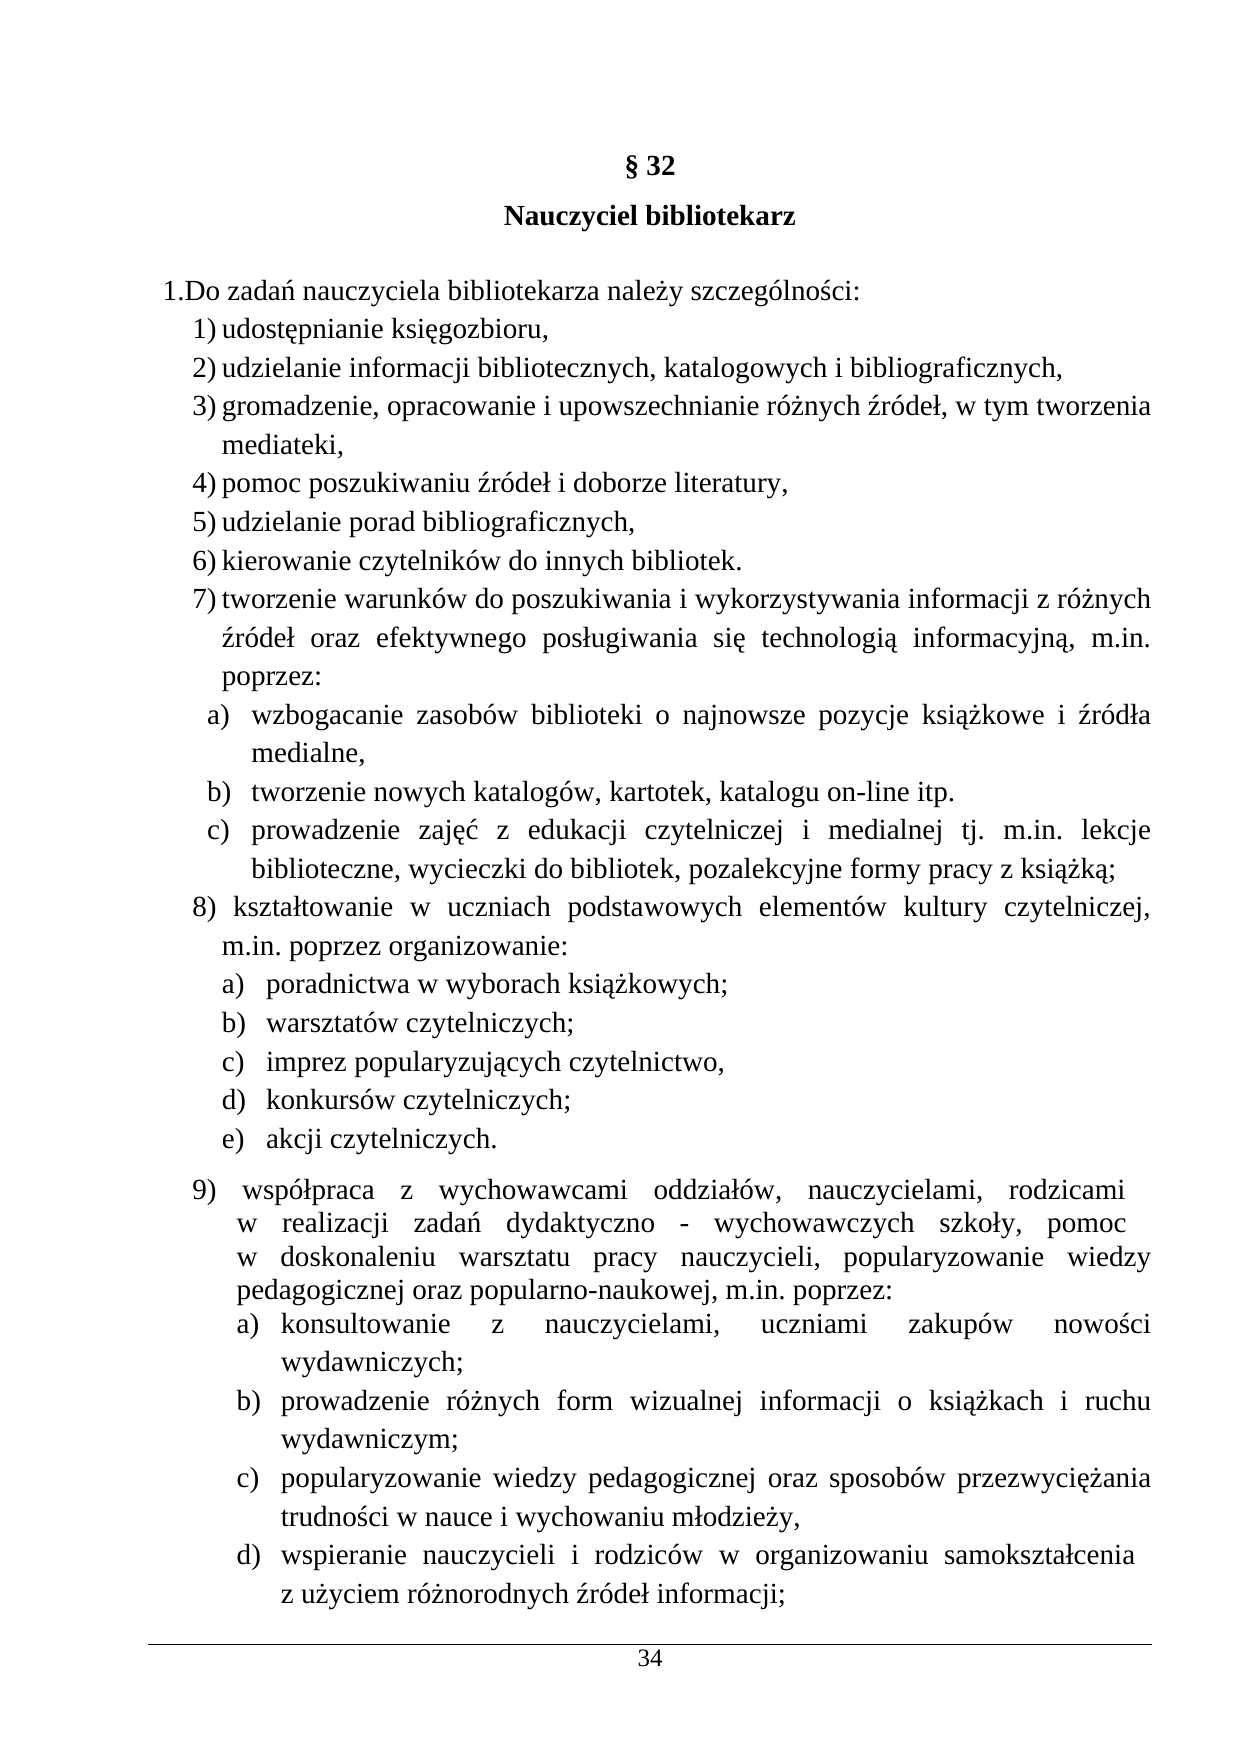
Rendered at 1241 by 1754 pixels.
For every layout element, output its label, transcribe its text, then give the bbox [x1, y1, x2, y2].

list udzielanie porad bibliograficznych, [162, 504, 1152, 538]
text 1.Do zadań nauczyciela bibliotekarza należy szczególności: [162, 273, 1152, 306]
list udostępnianie księgozbioru, [162, 311, 1152, 345]
list pomoc poszukiwaniu źródeł i doborze literatury, [162, 466, 1152, 499]
list prowadzenie różnych form wizualnej informacji o książkach i ruchu wydawniczym; [236, 1383, 1152, 1455]
list konkursów czytelniczych; [222, 1082, 1152, 1116]
list prowadzenie zajęć z edukacji czytelniczej i medialnej tj. m.in. lekcje biblioteczne, wycieczki do bibliotek, pozalekcyjne formy pracy z książką; [207, 812, 1152, 884]
list tworzenie nowych katalogów, kartotek, katalogu on-line itp. [207, 774, 1152, 807]
text 9) współpraca z wychowawcami oddziałów, nauczycielami, rodzicami w realizacji zadań dydaktyczno - wychowawczych szkoły, pomoc w doskonaleniu warsztatu pracy nauczycieli, popularyzowanie wiedzy pedagogicznej oraz popularno-naukowej, m.in. poprzez: [192, 1172, 1152, 1306]
list poradnictwa w wyborach książkowych; [222, 967, 1152, 1000]
list wspieranie nauczycieli i rodziców w organizowaniu samokształcenia z użyciem różnorodnych źródeł informacji; [236, 1537, 1152, 1609]
text § 32 [148, 148, 1152, 181]
list konsultowanie z nauczycielami, uczniami zakupów nowości wydawniczych; [236, 1306, 1152, 1378]
list kierowanie czytelników do innych bibliotek. [162, 543, 1152, 576]
list akcji czytelniczych. [222, 1121, 1152, 1154]
list imprez popularyzujących czytelnictwo, [222, 1044, 1152, 1077]
list wzbogacanie zasobów biblioteki o najnowsze pozycje książkowe i źródła medialne, [207, 697, 1152, 769]
list gromadzenie, opracowanie i upowszechnianie różnych źródeł, w tym tworzenia mediateki, [192, 388, 1152, 461]
list warsztatów czytelniczych; [222, 1005, 1152, 1039]
list udzielanie informacji bibliotecznych, katalogowych i bibliograficznych, [192, 350, 1152, 383]
subtitle Nauczyciel bibliotekarz [148, 198, 1152, 232]
list popularyzowanie wiedzy pedagogicznej oraz sposobów przezwyciężania trudności w nauce i wychowaniu młodzieży, [236, 1460, 1152, 1532]
text 8) kształtowanie w uczniach podstawowych elementów kultury czytelniczej, m.in. poprzez organizowanie: [192, 889, 1152, 962]
list tworzenie warunków do poszukiwania i wykorzystywania informacji z różnych źródeł oraz efektywnego posługiwania się technologią informacyjną, m.in. poprzez: [192, 581, 1152, 692]
